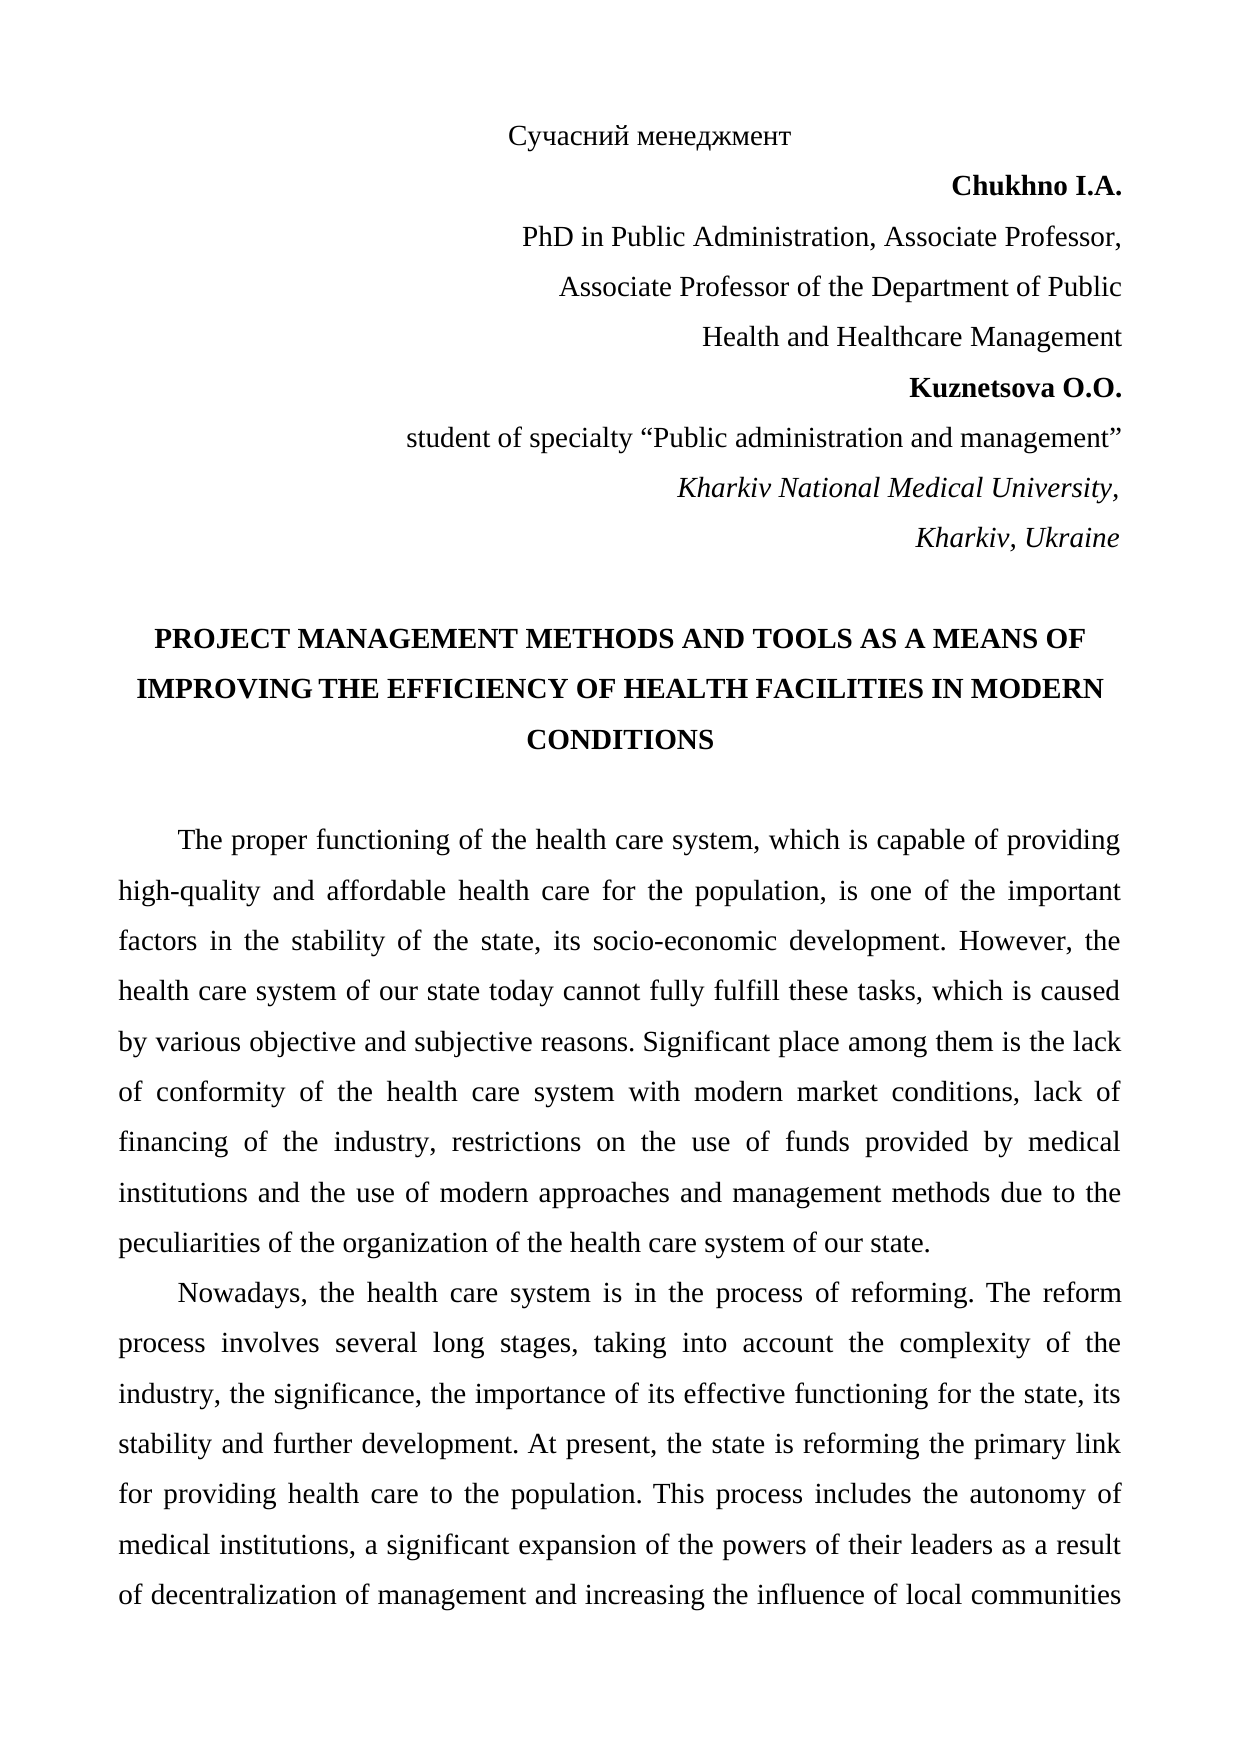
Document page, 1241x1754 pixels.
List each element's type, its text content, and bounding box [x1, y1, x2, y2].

text Kuznetsova O.O. [118, 370, 1122, 403]
text Сучасний менеджмент [118, 118, 1122, 152]
text Associate Professor of the Department of Public [118, 269, 1122, 303]
text PROJECT MANAGEMENT METHODS AND TOOLS AS A MEANS OF IMPROVING THE EFFICIENCY OF HEALTH FACILITIES IN MODERN CONDITIONS [118, 621, 1122, 755]
text student of specialty “Public administration and management” [118, 420, 1122, 453]
text Kharkiv National Medical University, [118, 470, 1122, 504]
text Health and Healthcare Management [118, 319, 1122, 353]
text PhD in Public Administration, Associate Professor, [118, 219, 1122, 252]
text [118, 1275, 1122, 1611]
text Kharkiv, Ukraine [118, 521, 1122, 554]
text The proper functioning of the health care system, which is capable of providing high-quality and affordable health care for the population, is one of the important factors in the stability of the state, its socio-economic development. However, the health care system of our state today cannot fully fulfill these tasks, which is caused by various objective and subjective reasons. Significant place among them is the lack of conformity of the health care system with modern market conditions, lack of financing of the industry, restrictions on the use of funds provided by medical institutions and the use of modern approaches and management methods due to the peculiarities of the organization of the health care system of our state. [118, 822, 1122, 1258]
text Chukhno I.A. [118, 168, 1122, 202]
